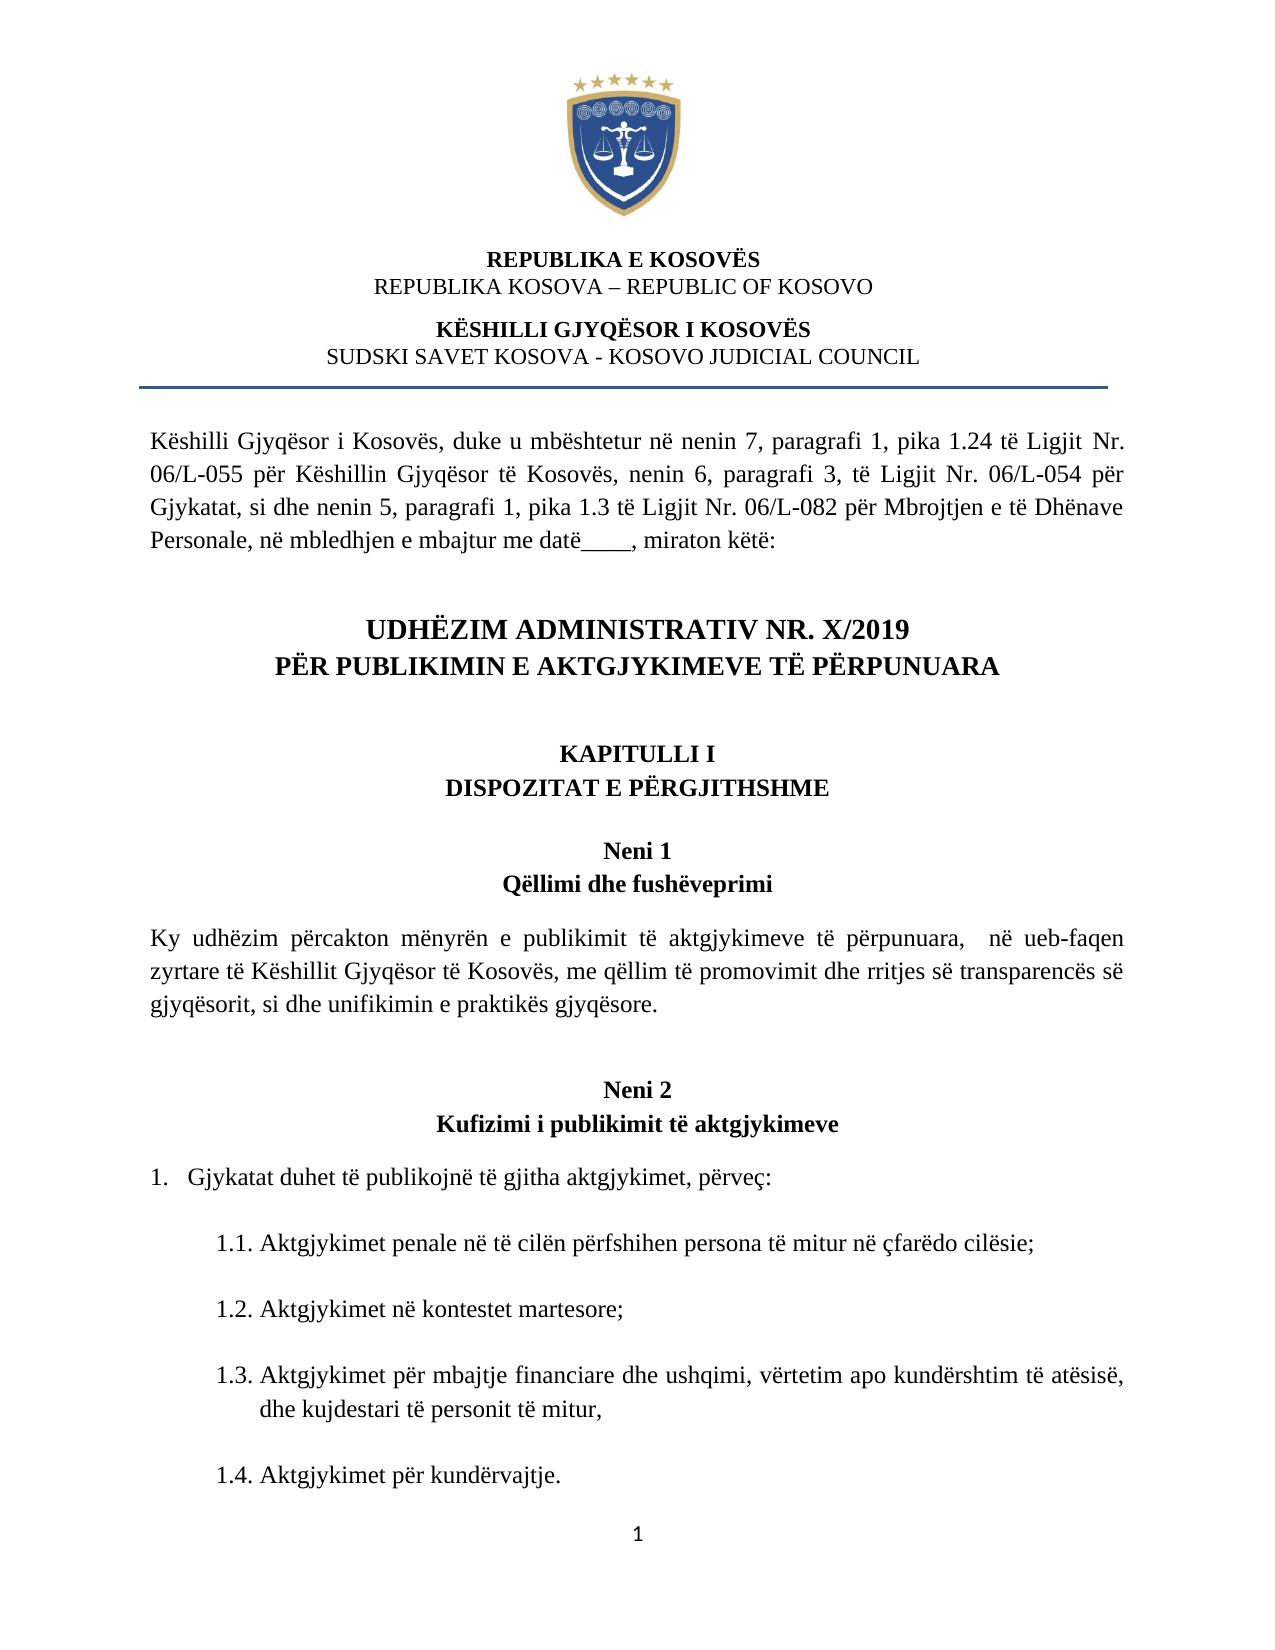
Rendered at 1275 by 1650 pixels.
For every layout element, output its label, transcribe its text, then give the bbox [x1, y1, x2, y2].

text UDHËZIM ADMINISTRATIV NR. X/2019 PËR PUBLIKIMIN E AKTGJYKIMEVE TË PËRPUNUARA [150, 612, 1125, 681]
text Ky udhëzim përcakton mënyrën e publikimit të aktgjykimeve të përpunuara, në ueb-faqen zyrtare të Këshillit Gjyqësor të Kosovës, me qëllim të promovimit dhe rritjes së transparencës së gjyqësorit, si dhe unifikimin e praktikës gjyqësore. [150, 923, 1125, 1017]
list Gjykatat duhet të publikojnë të gjitha aktgjykimet, përveç: [150, 1162, 1125, 1191]
list Aktgjykimet për mbajtje financiare dhe ushqimi, vërtetim apo kundërshtim të atësisë, dhe kujdestari të personit të mitur, [216, 1361, 1125, 1422]
text Neni 1 Qëllimi dhe fushëveprimi [150, 836, 1125, 898]
table_cell KËSHILLI GJYQËSOR I KOSOVËS SUDSKI SAVET KOSOVA - KOSOVO JUDICIAL COUNCIL [139, 316, 1108, 386]
table_header [139, 68, 1108, 245]
text Këshilli Gjyqësor i Kosovës, duke u mbështetur në nenin 7, paragrafi 1, pika 1.24 të Ligjit Nr. 06/L-055 për Këshillin Gjyqësor të Kosovës, nenin 6, paragrafi 3, të Ligjit Nr. 06/L-054 për Gjykatat, si dhe nenin 5, paragrafi 1, pika 1.3 të Ligjit Nr. 06/L-082 për Mbrojtjen e të Dhënave Personale, në mbledhjen e mbajtur me datë____, miraton këtë: [150, 426, 1125, 554]
list Aktgjykimet në kontestet martesore; [216, 1294, 1125, 1323]
table_cell REPUBLIKA E KOSOVËS REPUBLIKA KOSOVA – REPUBLIC OF KOSOVO [139, 246, 1108, 315]
picture [555, 67, 692, 221]
text KAPITULLI I [150, 739, 1125, 768]
list Aktgjykimet për kundërvajtje. [216, 1460, 1125, 1488]
text DISPOZITAT E PËRGJITHSHME [150, 773, 1125, 801]
list Aktgjykimet penale në të cilën përfshihen persona të mitur në çfarëdo cilësie; [216, 1228, 1125, 1257]
text Neni 2 Kufizimi i publikimit të aktgjykimeve [150, 1076, 1125, 1137]
